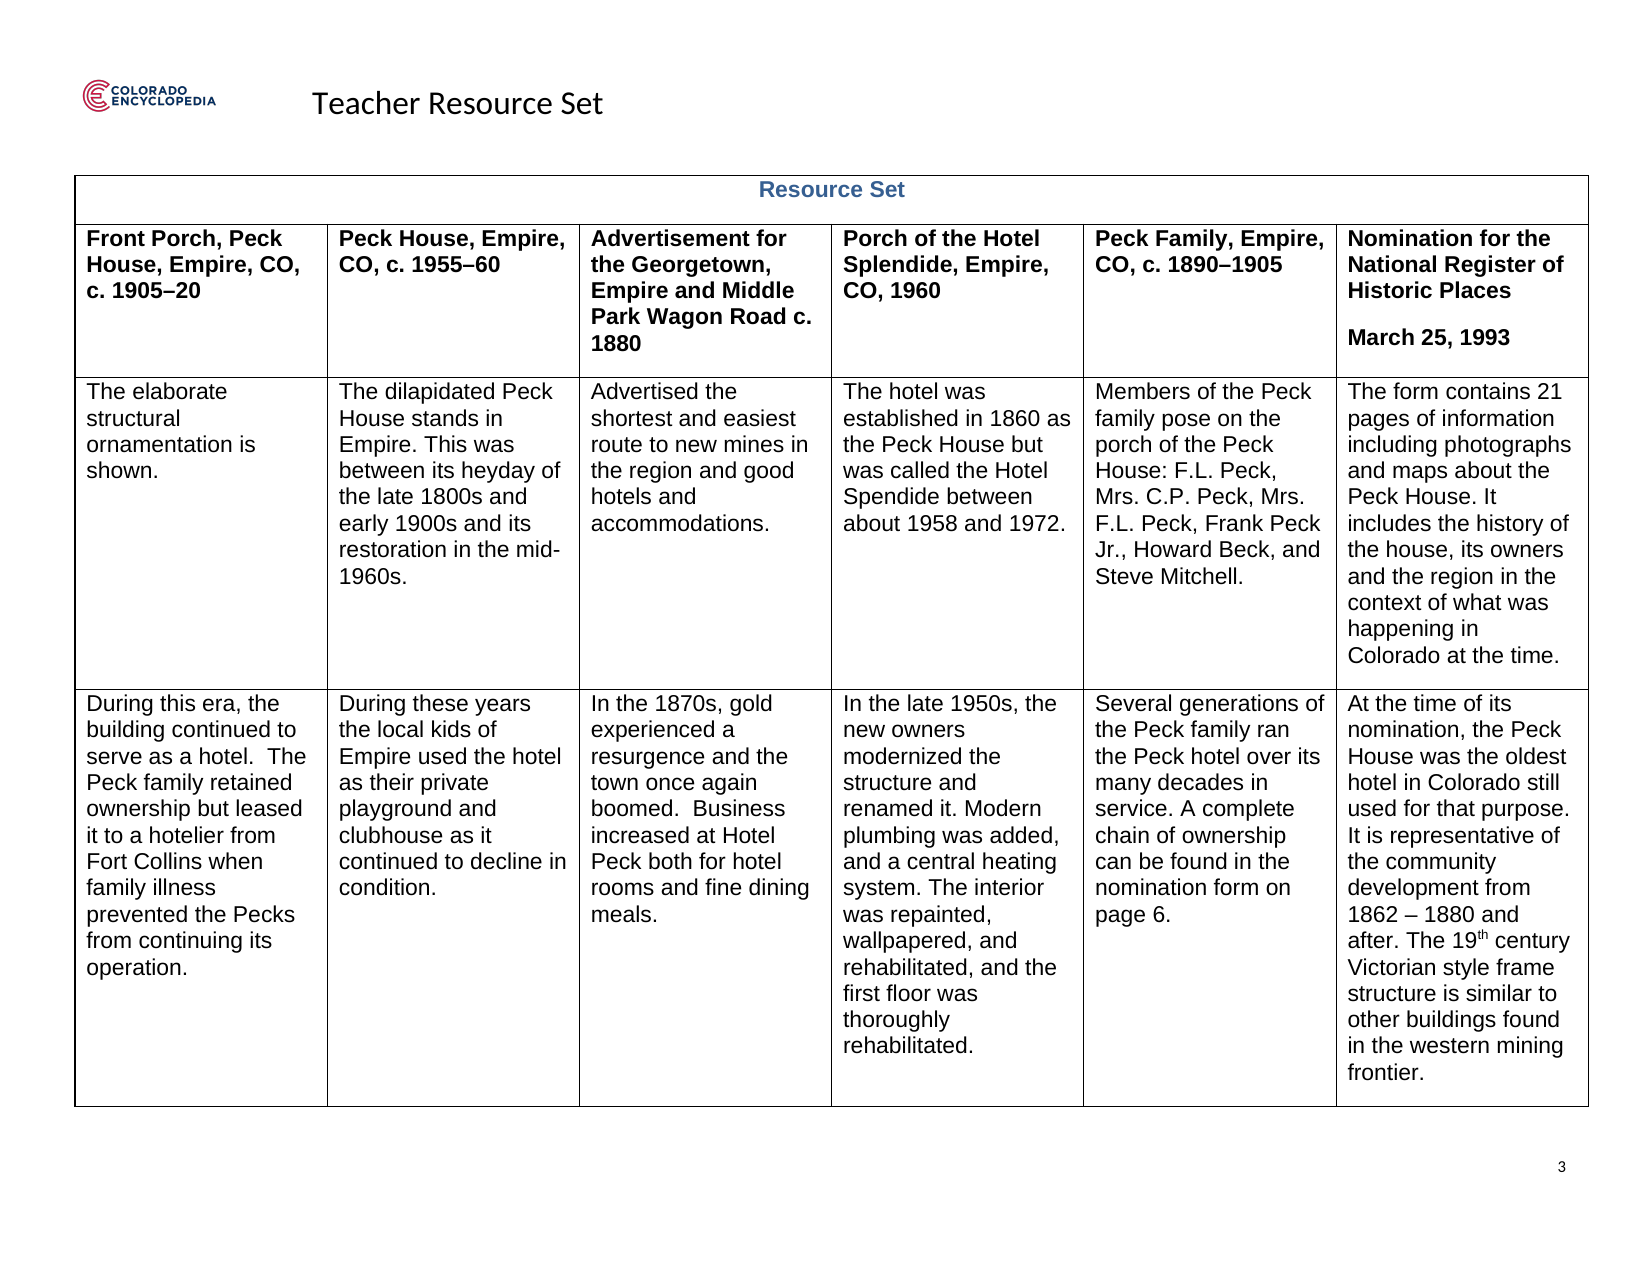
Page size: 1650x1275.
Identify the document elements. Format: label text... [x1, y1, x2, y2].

table_cell Porch of the Hotel Splendide, Empire, CO, 1960 [832, 225, 1083, 377]
table_header Resource Set [76, 176, 1588, 223]
table_cell During this era, the building continued to serve as a hotel. The Peck family retained ownership but leased it to a hotelier from Fort Collins when family illness prevented the Pecks from continuing its operation. [76, 690, 327, 1106]
table_cell The dilapidated Peck House stands in Empire. This was between its heyday of the late 1800s and early 1900s and its restoration in the mid-1960s. [328, 378, 579, 689]
table_cell Several generations of the Peck family ran the Peck hotel over its many decades in service. A complete chain of ownership can be found in the nomination form on page 6. [1084, 690, 1336, 1106]
table_cell Nomination for the National Register of Historic Places March 25, 1993 [1337, 225, 1588, 377]
table_cell Peck House, Empire, CO, c. 1955–60 [328, 225, 579, 377]
table_cell Front Porch, Peck House, Empire, CO, c. 1905–20 [76, 225, 327, 377]
table_cell In the 1870s, gold experienced a resurgence and the town once again boomed. Business increased at Hotel Peck both for hotel rooms and fine dining meals. [580, 690, 831, 1106]
table_cell The form contains 21 pages of information including photographs and maps about the Peck House. It includes the history of the house, its owners and the region in the context of what was happening in Colorado at the time. [1337, 378, 1588, 689]
table_cell During these years the local kids of Empire used the hotel as their private playground and clubhouse as it continued to decline in condition. [328, 690, 579, 1106]
table_cell The hotel was established in 1860 as the Peck House but was called the Hotel Spendide between about 1958 and 1972. [832, 378, 1083, 689]
picture [75, 75, 224, 115]
table_cell The elaborate structural ornamentation is shown. [76, 378, 327, 689]
table_cell Peck Family, Empire, CO, c. 1890–1905 [1084, 225, 1336, 377]
table_cell At the time of its nomination, the Peck House was the oldest hotel in Colorado still used for that purpose. It is representative of the community development from 1862 – 1880 and after. The 19th century Victorian style frame structure is similar to other buildings found in the western mining frontier. [1337, 690, 1588, 1106]
table_cell Members of the Peck family pose on the porch of the Peck House: F.L. Peck, Mrs. C.P. Peck, Mrs. F.L. Peck, Frank Peck Jr., Howard Beck, and Steve Mitchell. [1084, 378, 1336, 689]
table_cell Advertisement for the Georgetown, Empire and Middle Park Wagon Road c. 1880 [580, 225, 831, 377]
table_cell In the late 1950s, the new owners modernized the structure and renamed it. Modern plumbing was added, and a central heating system. The interior was repainted, wallpapered, and rehabilitated, and the first floor was thoroughly rehabilitated. [832, 690, 1083, 1106]
table_cell Advertised the shortest and easiest route to new mines in the region and good hotels and accommodations. [580, 378, 831, 689]
